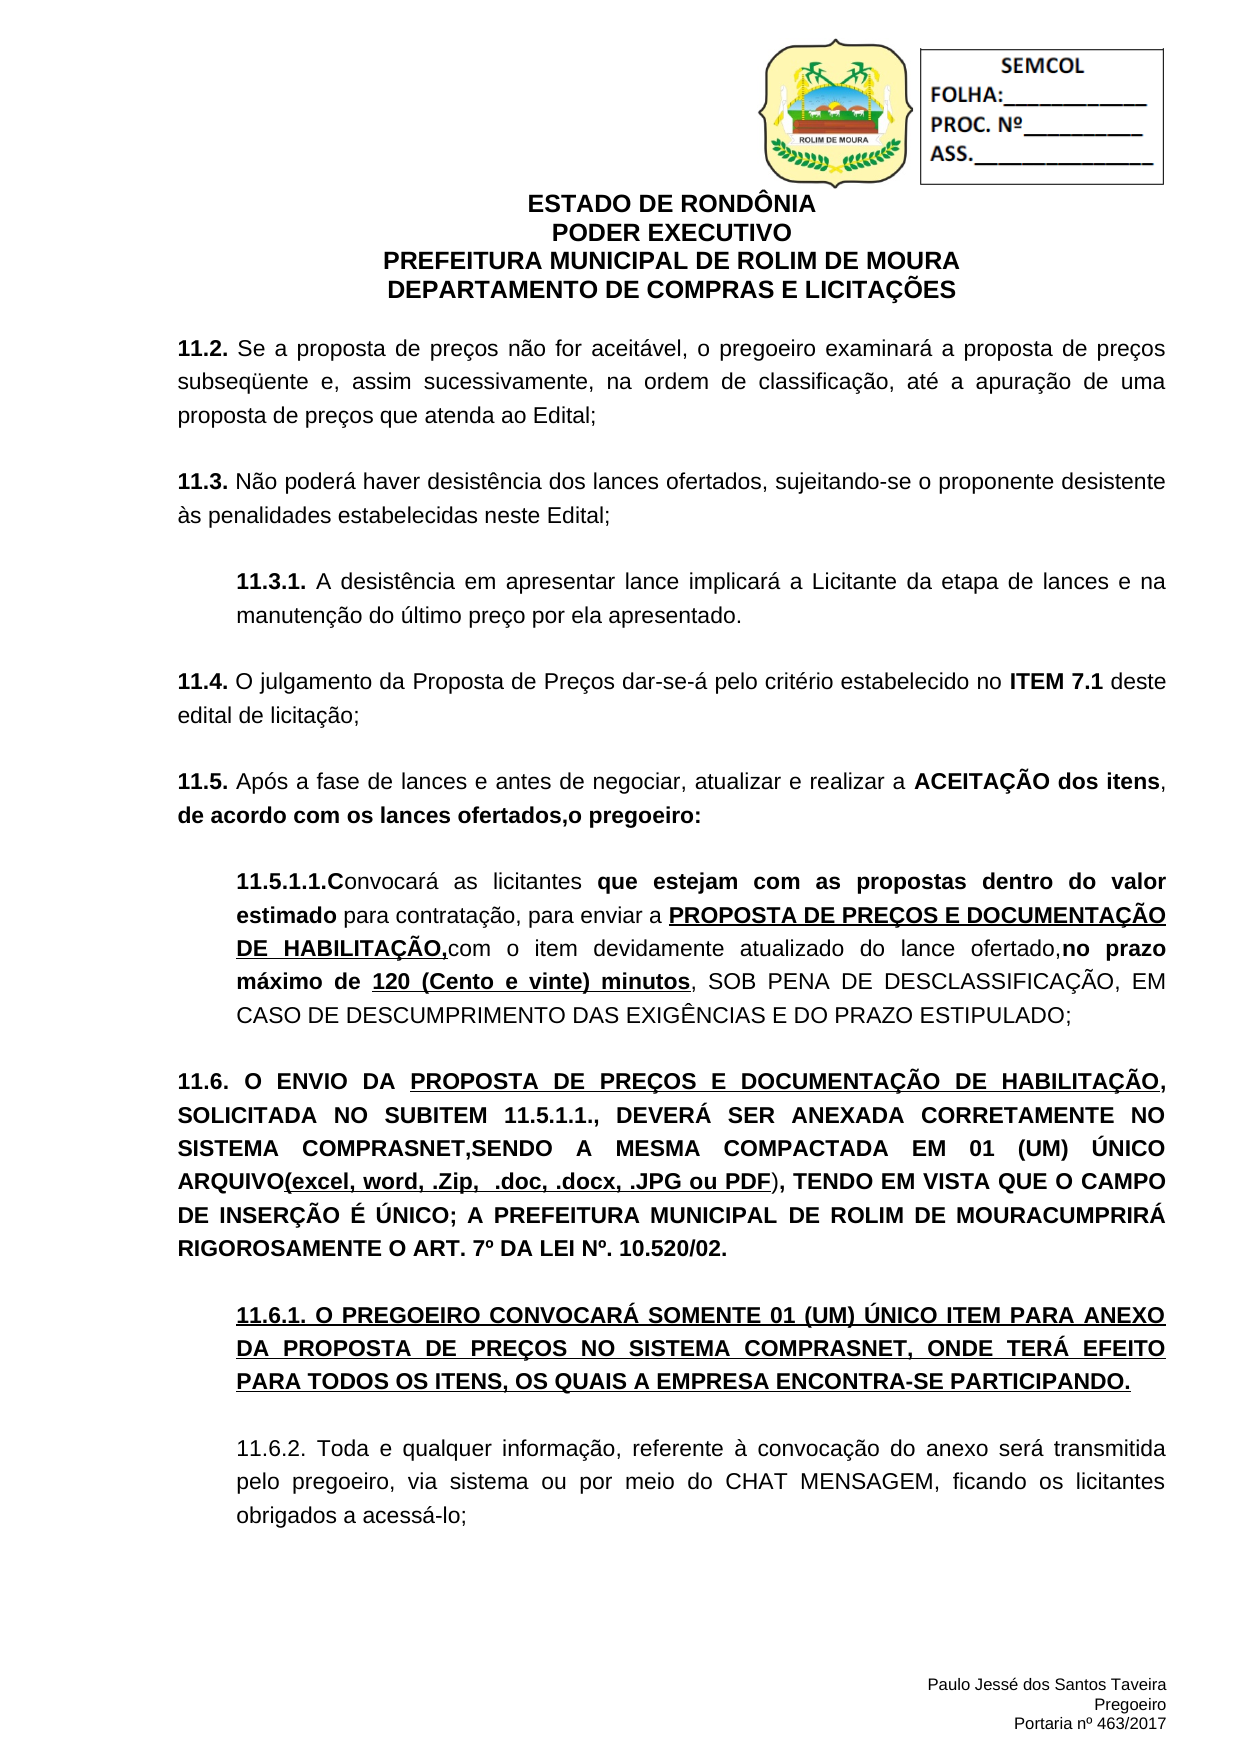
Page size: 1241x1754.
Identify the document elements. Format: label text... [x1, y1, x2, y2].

text 11.6. O ENVIO DA PROPOSTA DE PREÇOS E DOCUMENTAÇÃO DE HABILITAÇÃO, SOLICITADA NO SUBITEM 11.5.1.1., DEVERÁ SER ANEXADA CORRETAMENTE NO SISTEMA COMPRASNET,SENDO A MESMA COMPACTADA EM 01 (UM) ÚNICO ARQUIVO(excel, word, .Zip, .doc, .docx, .JPG ou PDF), TENDO EM VISTA QUE O CAMPO DE INSERÇÃO É ÚNICO; A PREFEITURA MUNICIPAL DE ROLIM DE MOURACUMPRIRÁ RIGOROSAMENTE O ART. 7º DA LEI Nº. 10.520/02. [177, 1061, 1166, 1261]
text 11.6.2. Toda e qualquer informação, referente à convocação do anexo será transmitida pelo pregoeiro, via sistema ou por meio do CHAT MENSAGEM, ficando os licitantes obrigados a acessá-lo; [236, 1428, 1166, 1528]
text 11.4. O julgamento da Proposta de Preços dar-se-á pelo critério estabelecido no ITEM 7.1 deste edital de licitação; [177, 661, 1166, 728]
text 11.5.1.1.Convocará as licitantes que estejam com as propostas dentro do valor estimado para contratação, para enviar a PROPOSTA DE PREÇOS E DOCUMENTAÇÃO DE HABILITAÇÃO,com o item devidamente atualizado do lance ofertado,no prazo máximo de 120 (Cento e vinte) minutos, SOB PENA DE DESCLASSIFICAÇÃO, EM CASO DE DESCUMPRIMENTO DAS EXIGÊNCIAS E DO PRAZO ESTIPULADO; [236, 861, 1166, 1028]
text 11.2. Se a proposta de preços não for aceitável, o pregoeiro examinará a proposta de preços subseqüente e, assim sucessivamente, na ordem de classificação, até a apuração de uma proposta de preços que atenda ao Edital; [177, 328, 1166, 428]
text 11.3. Não poderá haver desistência dos lances ofertados, sujeitando-se o proponente desistente às penalidades estabelecidas neste Edital; [177, 461, 1166, 528]
text 11.6.1. O PREGOEIRO CONVOCARÁ SOMENTE 01 (UM) ÚNICO ITEM PARA ANEXO DA PROPOSTA DE PREÇOS NO SISTEMA COMPRASNET, ONDE TERÁ EFEITO PARA TODOS OS ITENS, OS QUAIS A EMPRESA ENCONTRA-SE PARTICIPANDO. [236, 1294, 1166, 1324]
text 11.3.1. A desistência em apresentar lance implicará a Licitante da etapa de lances e na manutenção do último preço por ela apresentado. [236, 561, 1166, 628]
text 11.6.1. O PREGOEIRO CONVOCARÁ SOMENTE 01 (UM) ÚNICO ITEM PARA ANEXO DA PROPOSTA DE PREÇOS NO SISTEMA COMPRASNET, ONDE TERÁ EFEITO PARA TODOS OS ITENS, OS QUAIS A EMPRESA ENCONTRA-SE PARTICIPANDO. [236, 1326, 1166, 1358]
text 11.6.1. O PREGOEIRO CONVOCARÁ SOMENTE 01 (UM) ÚNICO ITEM PARA ANEXO DA PROPOSTA DE PREÇOS NO SISTEMA COMPRASNET, ONDE TERÁ EFEITO PARA TODOS OS ITENS, OS QUAIS A EMPRESA ENCONTRA-SE PARTICIPANDO. [236, 1359, 1166, 1394]
picture [757, 38, 914, 189]
text 11.5. Após a fase de lances e antes de negociar, atualizar e realizar a ACEITAÇÃO dos itens, de acordo com os lances ofertados,o pregoeiro: [177, 761, 1166, 828]
